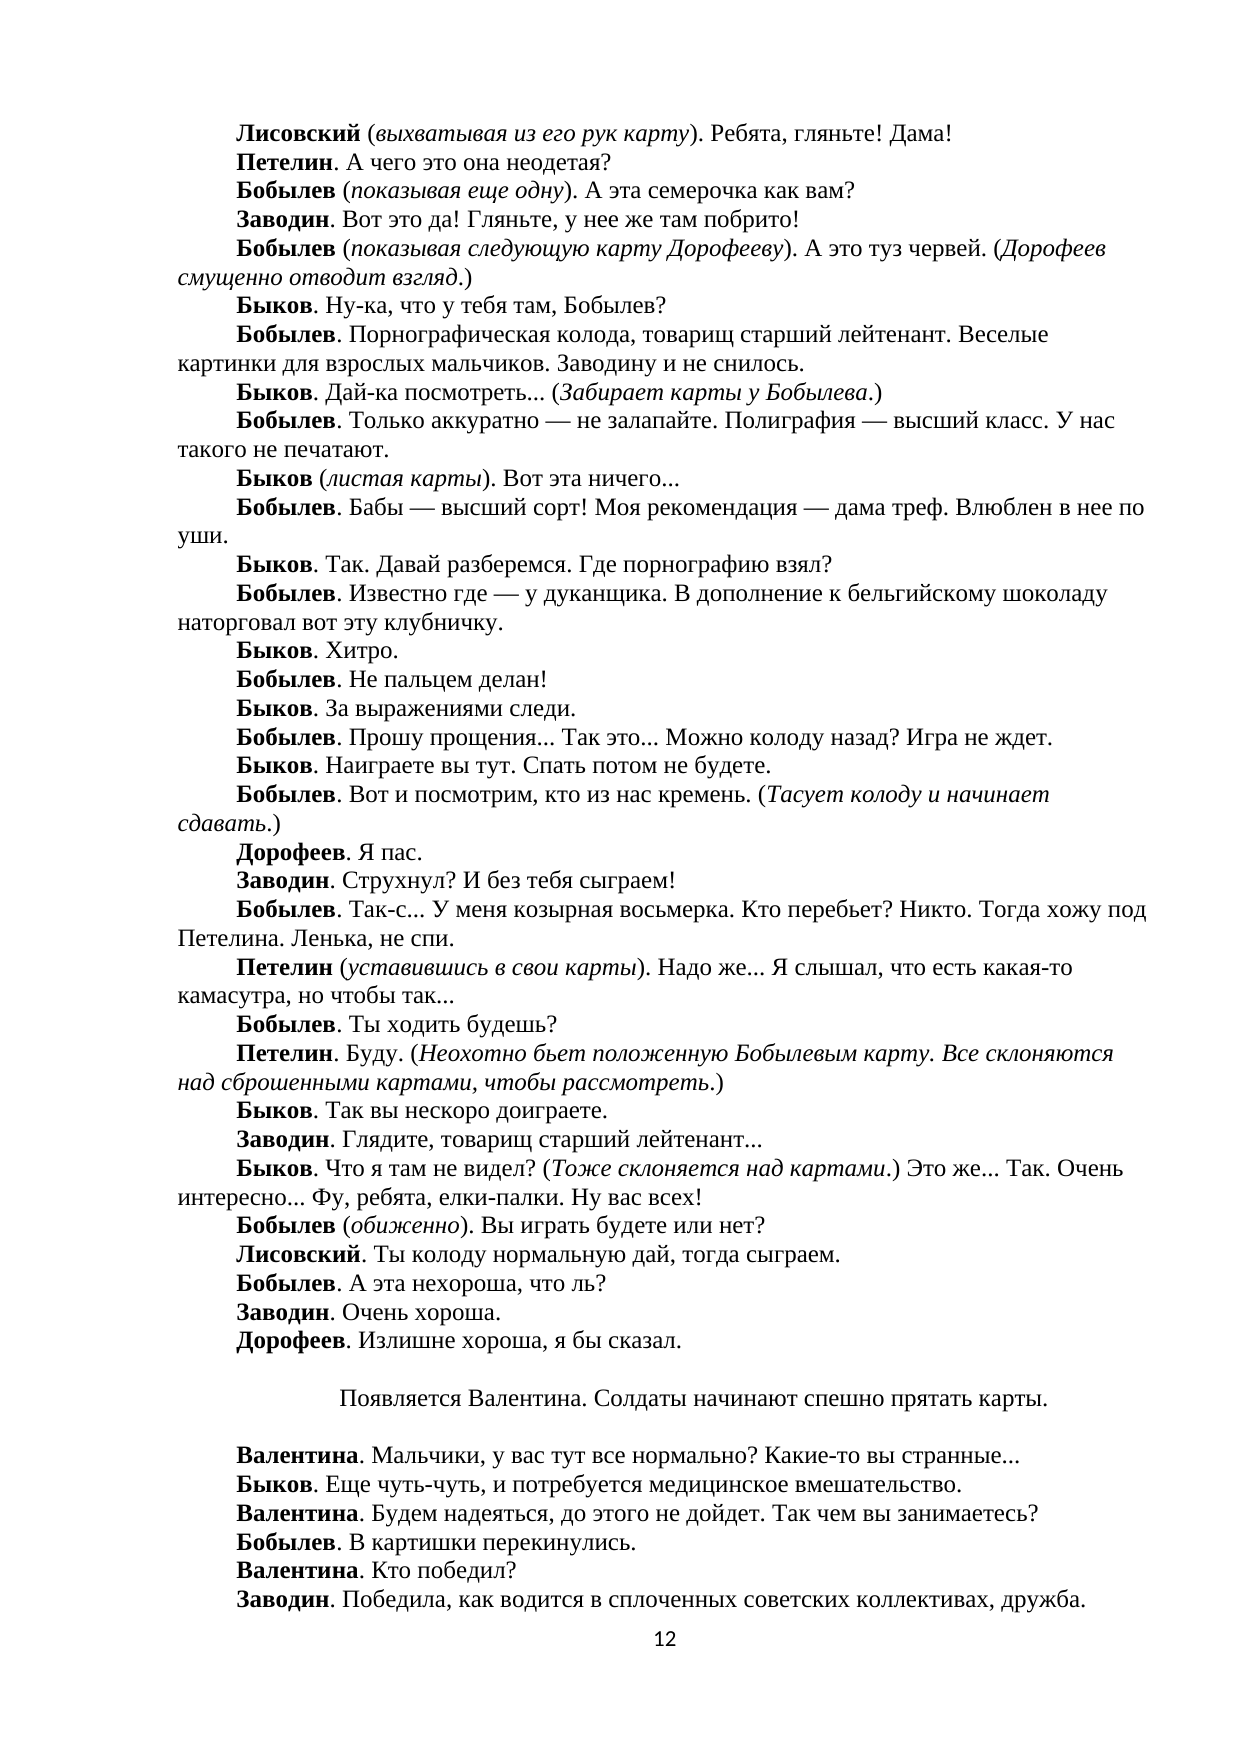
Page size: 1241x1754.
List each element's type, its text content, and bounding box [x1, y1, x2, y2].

text Бобылев. Бабы — высший сорт! Моя рекомендация — дама треф. Влюблен в нее по уши. [177, 492, 1152, 549]
text Заводин. Струхнул? И без тебя сыграем! [177, 866, 1152, 894]
text Бобылев. Порнографическая колода, товарищ старший лейтенант. Веселые картинки для взрослых мальчиков. Заводину и не снилось. [177, 319, 1152, 377]
text Заводин. Победила, как водится в сплоченных советских коллективах, дружба. [177, 1584, 1152, 1613]
text Бобылев. А эта нехороша, что ль? [177, 1268, 1152, 1297]
text Быков. Так. Давай разберемся. Где порнографию взял? [177, 549, 1152, 578]
text Бобылев (обиженно). Вы играть будете или нет? [177, 1211, 1152, 1239]
text Появляется Валентина. Солдаты начинают спешно прятать карты. [177, 1383, 1152, 1412]
text Дорофеев. Излишне хороша, я бы сказал. [177, 1326, 1152, 1354]
text Петелин. Буду. (Неохотно бьет положенную Бобылевым карту. Все склоняются над сброшенными картами, чтобы рассмотреть.) [177, 1038, 1152, 1096]
text Быков. Так вы нескоро доиграете. [177, 1096, 1152, 1124]
text Бобылев. Прошу прощения... Так это... Можно колоду назад? Игра не ждет. [177, 722, 1152, 751]
text Бобылев. В картишки перекинулись. [177, 1527, 1152, 1556]
text Бобылев. Вот и посмотрим, кто из нас кремень. (Тасует колоду и начинает сдавать.) [177, 779, 1152, 837]
text Лисовский (выхватывая из его рук карту). Ребята, гляньте! Дама! [177, 118, 1152, 147]
text Бобылев (показывая следующую карту Дорофееву). А это туз червей. (Дорофеев смущенно отводит взгляд.) [177, 233, 1152, 291]
text Быков. Дай-ка посмотреть... (Забирает карты у Бобылева.) [177, 377, 1152, 406]
text Петелин (уставившись в свои карты). Надо же... Я слышал, что есть какая-то камасутра, но чтобы так... [177, 952, 1152, 1009]
text Бобылев. Известно где — у дуканщика. В дополнение к бельгийскому шоколаду наторговал вот эту клубничку. [177, 578, 1152, 636]
text Бобылев (показывая еще одну). А эта семерочка как вам? [177, 176, 1152, 204]
text Дорофеев. Я пас. [177, 837, 1152, 866]
text Бобылев. Ты ходить будешь? [177, 1009, 1152, 1038]
text Заводин. Очень хороша. [177, 1297, 1152, 1326]
text Бобылев. Не пальцем делан! [177, 664, 1152, 693]
text Петелин. А чего это она неодетая? [177, 147, 1152, 176]
text Лисовский. Ты колоду нормальную дай, тогда сыграем. [177, 1239, 1152, 1268]
text Быков. За выражениями следи. [177, 693, 1152, 722]
text Заводин. Вот это да! Гляньте, у нее же там побрито! [177, 204, 1152, 233]
text Быков. Ну-ка, что у тебя там, Бобылев? [177, 291, 1152, 319]
text Быков. Еще чуть-чуть, и потребуется медицинское вмешательство. [177, 1469, 1152, 1498]
text Быков. Что я там не видел? (Тоже склоняется над картами.) Это же... Так. Очень интересно... Фу, ребята, елки-палки. Ну вас всех! [177, 1153, 1152, 1211]
text Бобылев. Так-с... У меня козырная восьмерка. Кто перебьет? Никто. Тогда хожу под Петелина. Ленька, не спи. [177, 894, 1152, 952]
text Бобылев. Только аккуратно — не залапайте. Полиграфия — высший класс. У нас такого не печатают. [177, 406, 1152, 463]
text Быков (листая карты). Вот эта ничего... [177, 463, 1152, 492]
text Валентина. Мальчики, у вас тут все нормально? Какие-то вы странные... [177, 1441, 1152, 1469]
text Заводин. Глядите, товарищ старший лейтенант... [177, 1124, 1152, 1153]
text Быков. Хитро. [177, 636, 1152, 664]
text Валентина. Кто победил? [177, 1556, 1152, 1584]
text Быков. Наиграете вы тут. Спать потом не будете. [177, 751, 1152, 779]
text Валентина. Будем надеяться, до этого не дойдет. Так чем вы занимаетесь? [177, 1498, 1152, 1527]
